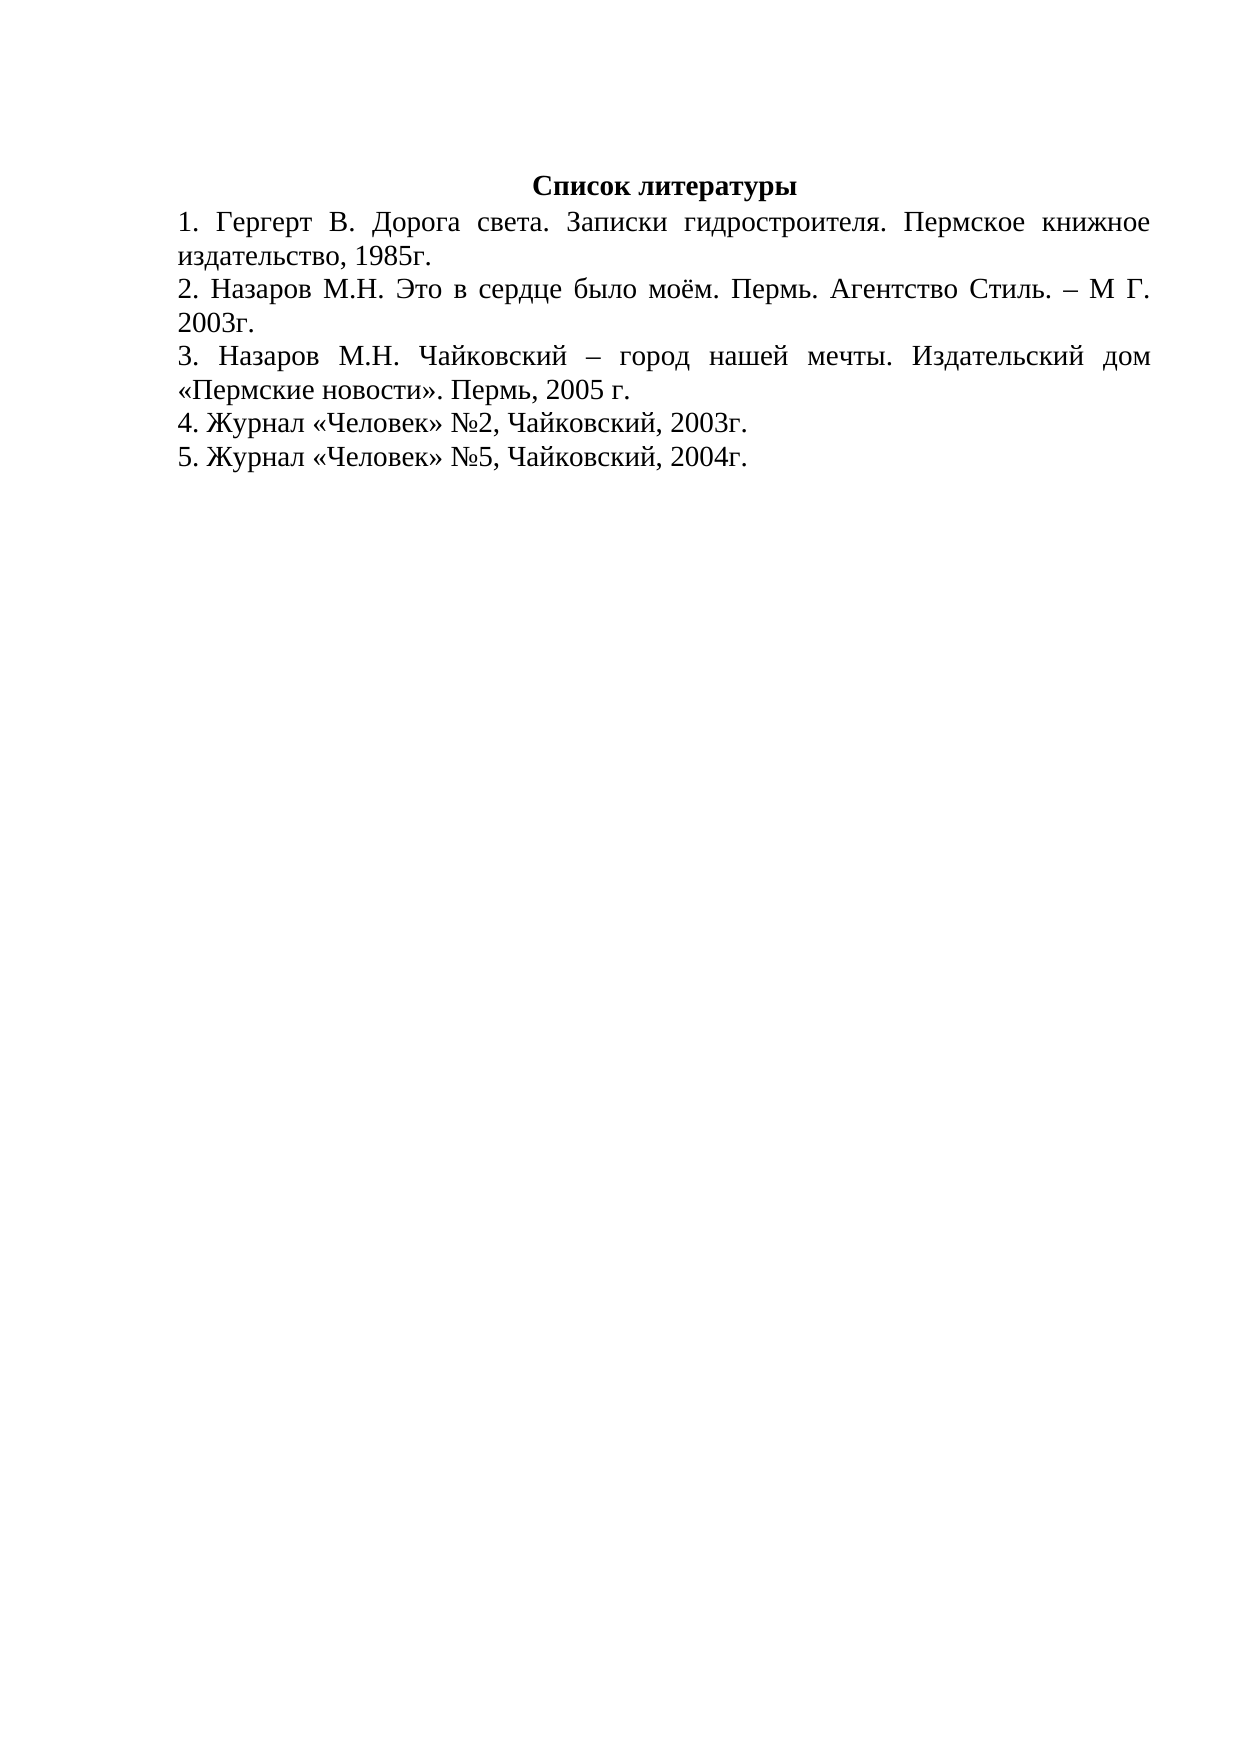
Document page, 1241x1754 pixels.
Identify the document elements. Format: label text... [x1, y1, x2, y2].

text 2. Назаров М.Н. Это в сердце было моём. Пермь. Агентство Стиль. – М Г. 2003г. [177, 271, 1152, 338]
text 3. Назаров М.Н. Чайковский – город нашей мечты. Издательский дом «Пермские новости». Пермь, 2005 г. [177, 338, 1152, 406]
text 5. Журнал «Человек» №5, Чайковский, 2004г. [177, 439, 1152, 473]
subtitle Список литературы [177, 168, 1152, 202]
text 1. Гергерт В. Дорога света. Записки гидростроителя. Пермское книжное издательство, 1985г. [177, 204, 1152, 271]
text 4. Журнал «Человек» №2, Чайковский, 2003г. [177, 406, 1152, 439]
